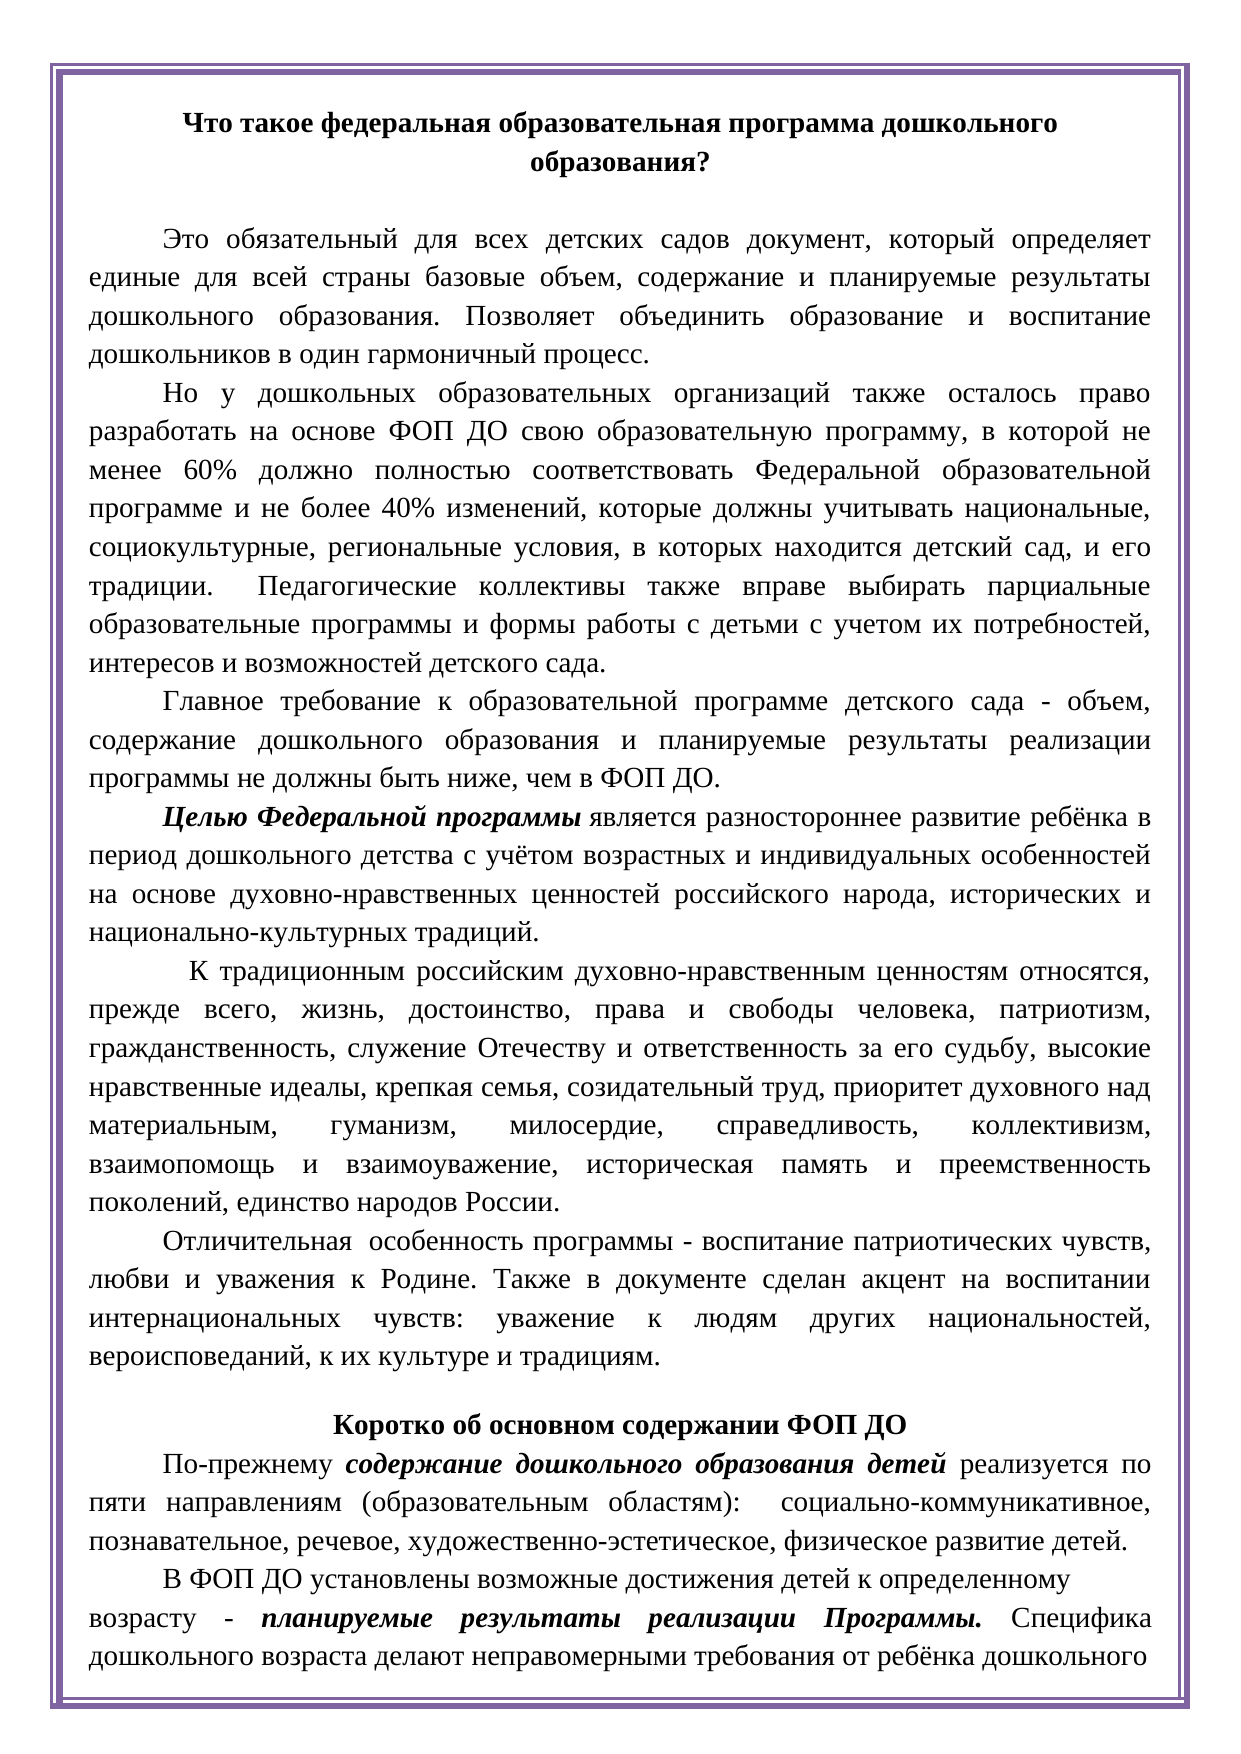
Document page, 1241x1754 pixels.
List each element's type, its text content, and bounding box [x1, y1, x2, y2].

text Что такое федеральная образовательная программа дошкольного образования? [89, 105, 1152, 177]
text Коротко об основном содержании ФОП ДО [89, 1407, 1152, 1441]
text Целью Федеральной программы является разностороннее развитие ребёнка в период дошкольного детства с учётом возрастных и индивидуальных особенностей на основе духовно-нравственных ценностей российского народа, исторических и национально-культурных традиций. [89, 799, 1152, 948]
text К традиционным российским духовно-нравственным ценностям относятся, прежде всего, жизнь, достоинство, права и свободы человека, патриотизм, гражданственность, служение Отечеству и ответственность за его судьбу, высокие нравственные идеалы, крепкая семья, созидательный труд, приоритет духовного над материальным, гуманизм, милосердие, справедливость, коллективизм, взаимопомощь и взаимоуважение, историческая память и преемственность поколений, единство народов России. [89, 953, 1152, 1218]
text В ФОП ДО установлены возможные достижения детей к определенному [89, 1561, 1152, 1595]
text Это обязательный для всех детских садов документ, который определяет единые для всей страны базовые объем, содержание и планируемые результаты дошкольного образования. Позволяет объединить образование и воспитание дошкольников в один гармоничный процесс. [89, 221, 1152, 370]
text Отличительная особенность программы - воспитание патриотических чувств, любви и уважения к Родине. Также в документе сделан акцент на воспитании интернациональных чувств: уважение к людям других национальностей, вероисповеданий, к их культуре и традициям. [89, 1223, 1152, 1372]
text возрасту - планируемые результаты реализации Программы. Специфика дошкольного возраста делают неправомерными требования от ребёнка дошкольного [89, 1600, 1152, 1672]
text По-прежнему содержание дошкольного образования детей реализуется по пяти направлениям (образовательным областям): социально-коммуникативное, познавательное, речевое, художественно-эстетическое, физическое развитие детей. [89, 1446, 1152, 1556]
text Главное требование к образовательной программе детского сада - объем, содержание дошкольного образования и планируемые результаты реализации программы не должны быть ниже, чем в ФОП ДО. [89, 683, 1152, 794]
text Но у дошкольных образовательных организаций также осталось право разработать на основе ФОП ДО свою образовательную программу, в которой не менее 60% должно полностью соответствовать Федеральной образовательной программе и не более 40% изменений, которые должны учитывать национальные, социокультурные, региональные условия, в которых находится детский сад, и его традиции. Педагогические коллективы также вправе выбирать парциальные образовательные программы и формы работы с детьми с учетом их потребностей, интересов и возможностей детского сада. [89, 375, 1152, 678]
